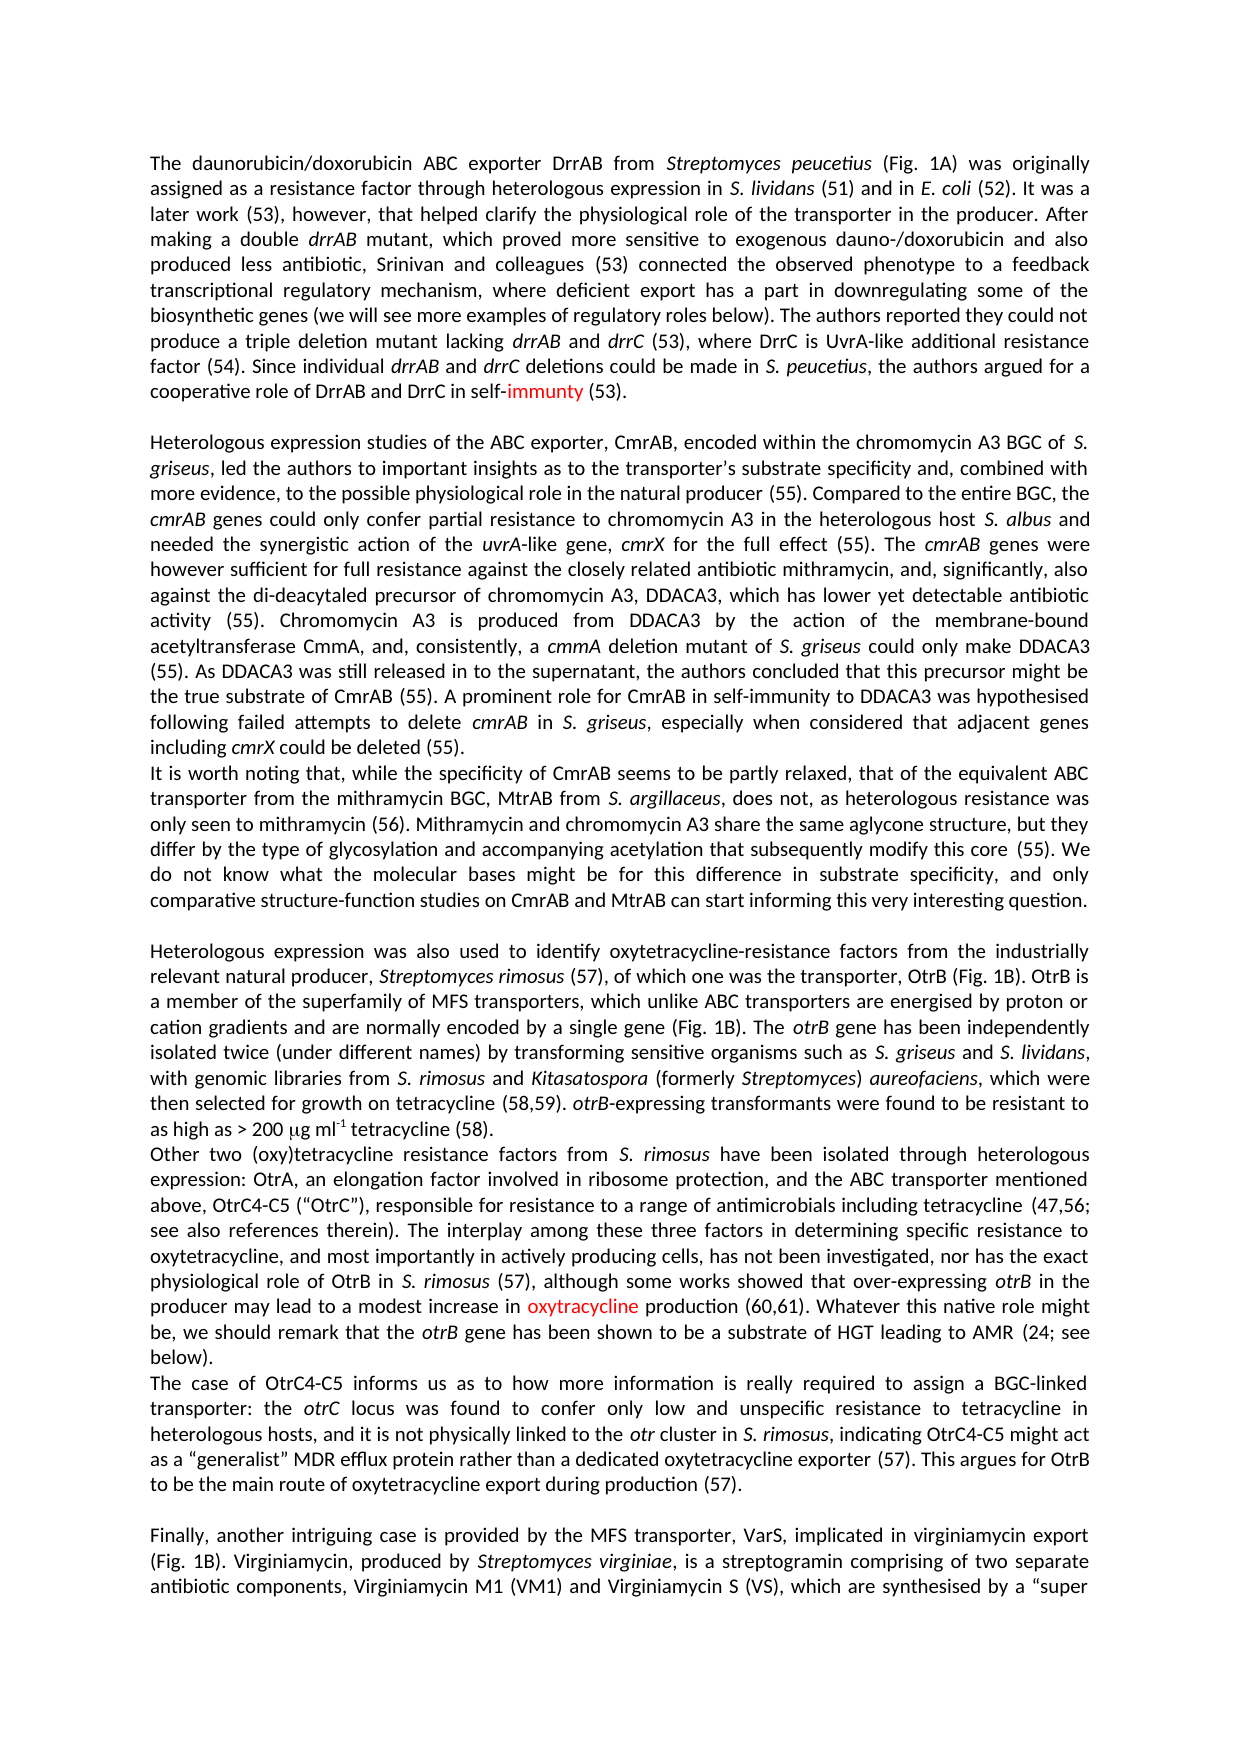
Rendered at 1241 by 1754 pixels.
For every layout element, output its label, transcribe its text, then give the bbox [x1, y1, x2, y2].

text It is worth noting that, while the specificity of CmrAB seems to be partly relaxed, that of the equivalent ABC transporter from the mithramycin BGC, MtrAB from S. argillaceus, does not, as heterologous resistance was only seen to mithramycin (56). Mithramycin and chromomycin A3 share the same aglycone structure, but they differ by the type of glycosylation and accompanying acetylation that subsequently modify this core (55). We do not know what the molecular bases might be for this difference in substrate specificity, and only comparative structure-function studies on CmrAB and MtrAB can start informing this very interesting question. [150, 760, 1090, 912]
text The daunorubicin/doxorubicin ABC exporter DrrAB from Streptomyces peucetius (Fig. 1A) was originally assigned as a resistance factor through heterologous expression in S. lividans (51) and in E. coli (52). It was a later work (53), however, that helped clarify the physiological role of the transporter in the producer. After making a double drrAB mutant, which proved more sensitive to exogenous dauno-/doxorubicin and also produced less antibiotic, Srinivan and colleagues (53) connected the observed phenotype to a feedback transcriptional regulatory mechanism, where deficient export has a part in downregulating some of the biosynthetic genes (we will see more examples of regulatory roles below). The authors reported they could not produce a triple deletion mutant lacking drrAB and drrC (53), where DrrC is UvrA-like additional resistance factor (54). Since individual drrAB and drrC deletions could be made in S. peucetius, the authors argued for a cooperative role of DrrAB and DrrC in self-immunty (53). [150, 150, 1090, 404]
text Other two (oxy)tetracycline resistance factors from S. rimosus have been isolated through heterologous expression: OtrA, an elongation factor involved in ribosome protection, and the ABC transporter mentioned above, OtrC4-C5 (“OtrC”), responsible for resistance to a range of antimicrobials including tetracycline (47,56; see also references therein). The interplay among these three factors in determining specific resistance to oxytetracycline, and most importantly in actively producing cells, has not been investigated, nor has the exact physiological role of OtrB in S. rimosus (57), although some works showed that over-expressing otrB in the producer may lead to a modest increase in oxytracycline production (60,61). Whatever this native role might be, we should remark that the otrB gene has been shown to be a substrate of HGT leading to AMR (24; see below). [150, 1141, 1090, 1370]
text Heterologous expression was also used to identify oxytetracycline-resistance factors from the industrially relevant natural producer, Streptomyces rimosus (57), of which one was the transporter, OtrB (Fig. 1B). OtrB is a member of the superfamily of MFS transporters, which unlike ABC transporters are energised by proton or cation gradients and are normally encoded by a single gene (Fig. 1B). The otrB gene has been independently isolated twice (under different names) by transforming sensitive organisms such as S. griseus and S. lividans, with genomic libraries from S. rimosus and Kitasatospora (formerly Streptomyces) aureofaciens, which were then selected for growth on tetracycline (58,59). otrB-expressing transformants were found to be resistant to as high as > 200 g ml-1 tetracycline (58). [150, 938, 1090, 1141]
text The case of OtrC4-C5 informs us as to how more information is really required to assign a BGC-linked transporter: the otrC locus was found to confer only low and unspecific resistance to tetracycline in heterologous hosts, and it is not physically linked to the otr cluster in S. rimosus, indicating OtrC4-C5 might act as a “generalist” MDR efflux protein rather than a dedicated oxytetracycline exporter (57). This argues for OtrB to be the main route of oxytetracycline export during production (57). [150, 1370, 1090, 1497]
text Heterologous expression studies of the ABC exporter, CmrAB, encoded within the chromomycin A3 BGC of S. griseus, led the authors to important insights as to the transporter’s substrate specificity and, combined with more evidence, to the possible physiological role in the natural producer (55). Compared to the entire BGC, the cmrAB genes could only confer partial resistance to chromomycin A3 in the heterologous host S. albus and needed the synergistic action of the uvrA-like gene, cmrX for the full effect (55). The cmrAB genes were however sufficient for full resistance against the closely related antibiotic mithramycin, and, significantly, also against the di-deacytaled precursor of chromomycin A3, DDACA3, which has lower yet detectable antibiotic activity (55). Chromomycin A3 is produced from DDACA3 by the action of the membrane-bound acetyltransferase CmmA, and, consistently, a cmmA deletion mutant of S. griseus could only make DDACA3 (55). As DDACA3 was still released in to the supernatant, the authors concluded that this precursor might be the true substrate of CmrAB (55). A prominent role for CmrAB in self-immunity to DDACA3 was hypothesised following failed attempts to delete cmrAB in S. griseus, especially when considered that adjacent genes including cmrX could be deleted (55). [150, 429, 1090, 760]
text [150, 1522, 1090, 1599]
